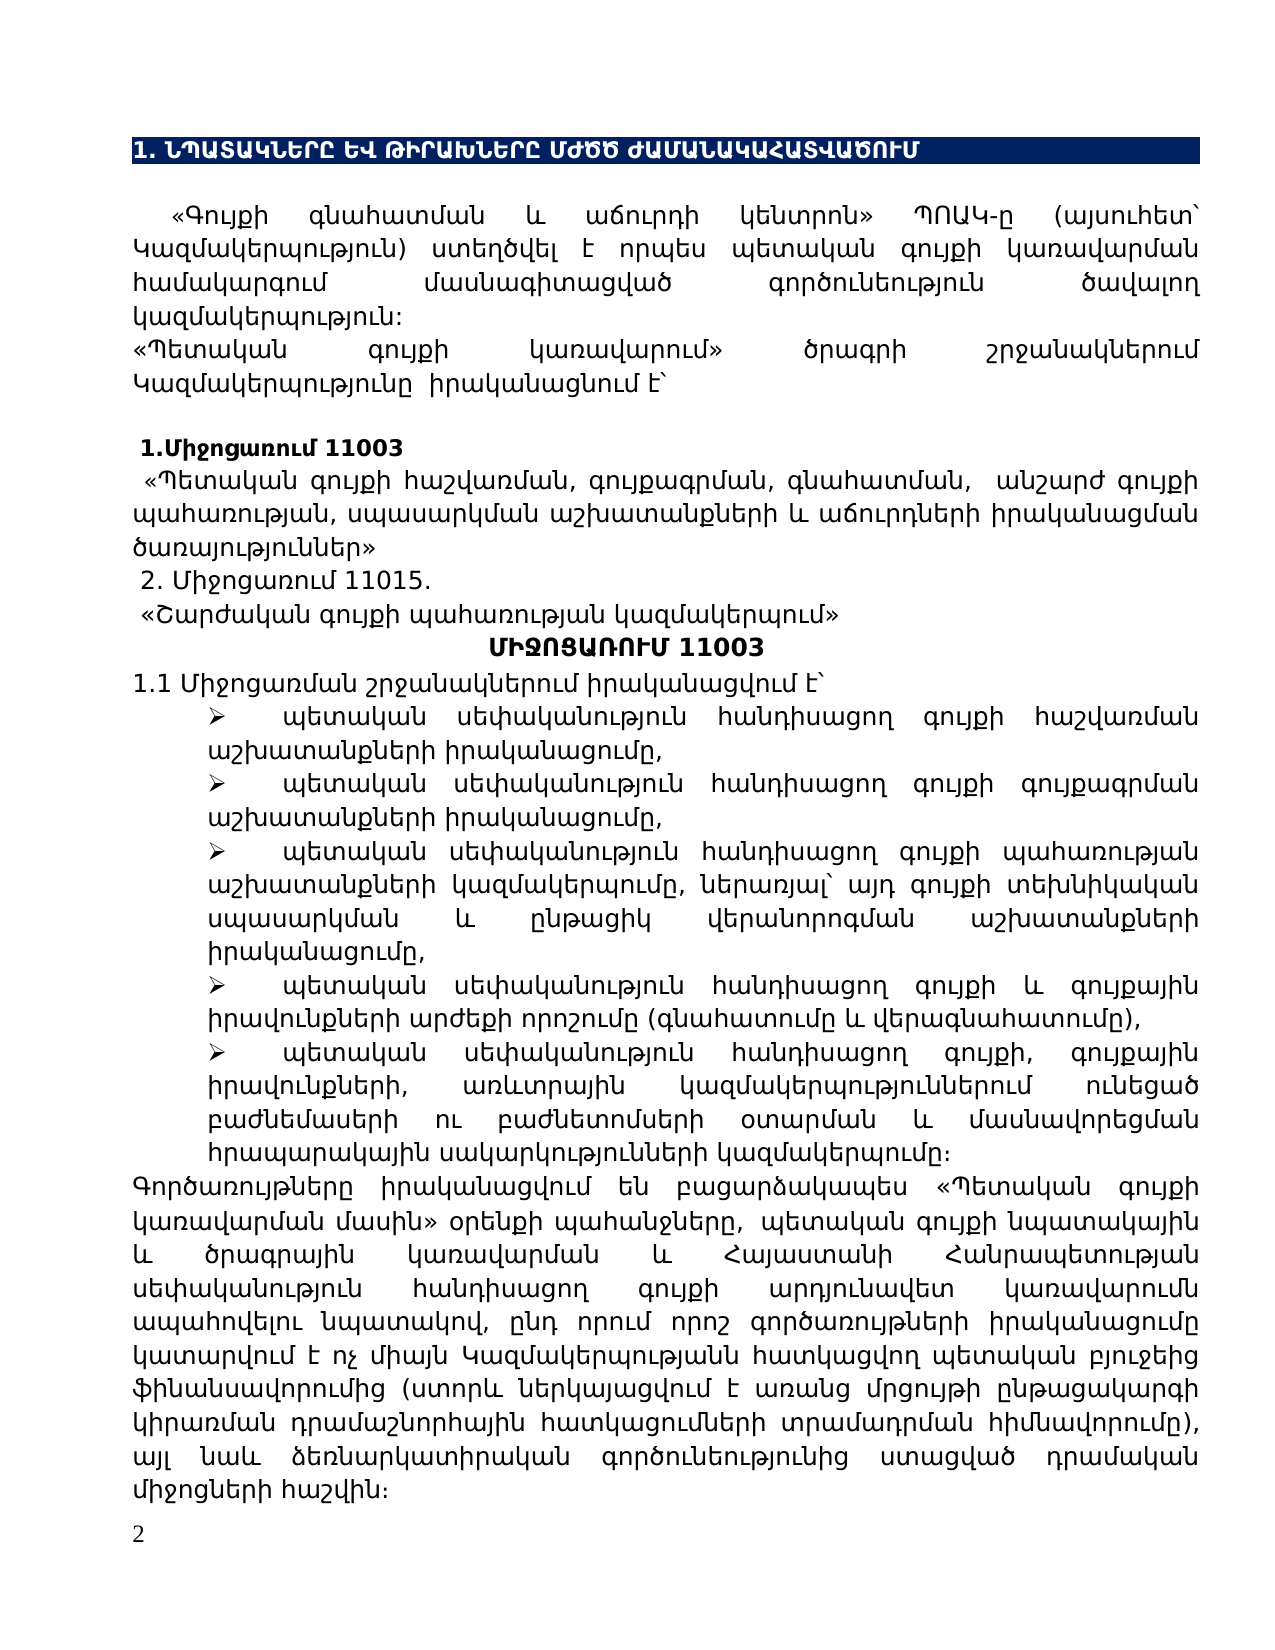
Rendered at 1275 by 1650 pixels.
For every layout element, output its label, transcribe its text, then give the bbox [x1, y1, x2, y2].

list պետական սեփականություն հանդիսացող գույքի պահառության աշխատանքների կազմակերպումը, ներառյալ՝ այդ գույքի տեխնիկական սպասարկման և ընթացիկ վերանորոգման աշխատանքների իրականացումը, [207, 837, 1200, 966]
list «Պետական գույքի հաշվառման, գույքագրման, գնահատման, անշարժ գույքի պահառության, սպասարկման աշխատանքների և աճուրդների իրականացման ծառայություններ» [132, 466, 1200, 562]
text «Շարժական գույքի պահառության կազմակերպում» [132, 600, 1200, 629]
list պետական սեփականություն հանդիսացող գույքի հաշվառման աշխատանքների իրականացումը, [207, 702, 1200, 765]
subtitle 1. ՆՊԱՏԱԿՆԵՐԸ ԵՎ ԹԻՐԱԽՆԵՐԸ ՄԺԾԾ ԺԱՄԱՆԱԿԱՀԱՏՎԱԾՈՒՄ [132, 137, 1200, 164]
list 1.Միջոցառում 11003 [132, 435, 1200, 462]
list ՄԻՋՈՑԱՌՈՒՄ 11003 [132, 634, 1200, 663]
list Գործառույթները իրականացվում են բացարձակապես «Պետական գույքի կառավարման մասին» օրենքի պահանջները, պետական գույքի նպատակային և ծրագրային կառավարման և Հայաստանի Հանրապետության սեփականություն հանդիսացող գույքի արդյունավետ կառավարումն ապահովելու նպատակով, ընդ որում որոշ գործառույթների իրականացումը կատարվում է ոչ միայն Կազմակերպությանն հատկացվող պետական բյուջեից ֆինանսավորումից (ստորև ներկայացվում է առանց մրցույթի ընթացակարգի կիրառման դրամաշնորհային հատկացումների տրամադրման հիմնավորումը), այլ նաև ձեռնարկատիրական գործունեությունից ստացված դրամական միջոցների հաշվին։ [132, 1172, 1200, 1504]
list «Պետական գույքի կառավարում» ծրագրի շրջանակներում Կազմակերպությունը իրականացնում է՝ [132, 335, 1200, 398]
list 1․1 Միջոցառման շրջանակներում իրականացվում է՝ [132, 667, 1200, 698]
list «Գույքի գնահատման և աճուրդի կենտրոն» ՊՈԱԿ-ը (այսուհետ՝ Կազմակերպություն) ստեղծվել է որպես պետական գույքի կառավարման համակարգում մասնագիտացված գործունեություն ծավալող կազմակերպություն: [132, 201, 1200, 331]
text 2. Միջոցառում 11015. [132, 567, 1200, 596]
list պետական սեփականություն հանդիսացող գույքի, գույքային իրավունքների, առևտրային կազմակերպություններում ունեցած բաժնեմասերի ու բաժնետոմսերի օտարման և մասնավորեցման հրապարակային սակարկությունների կազմակերպումը։ [207, 1038, 1200, 1168]
list պետական սեփականություն հանդիսացող գույքի գույքագրման աշխատանքների իրականացումը, [207, 769, 1200, 832]
list պետական սեփականություն հանդիսացող գույքի և գույքային իրավունքների արժեքի որոշումը (գնահատումը և վերագնահատումը), [207, 971, 1200, 1033]
